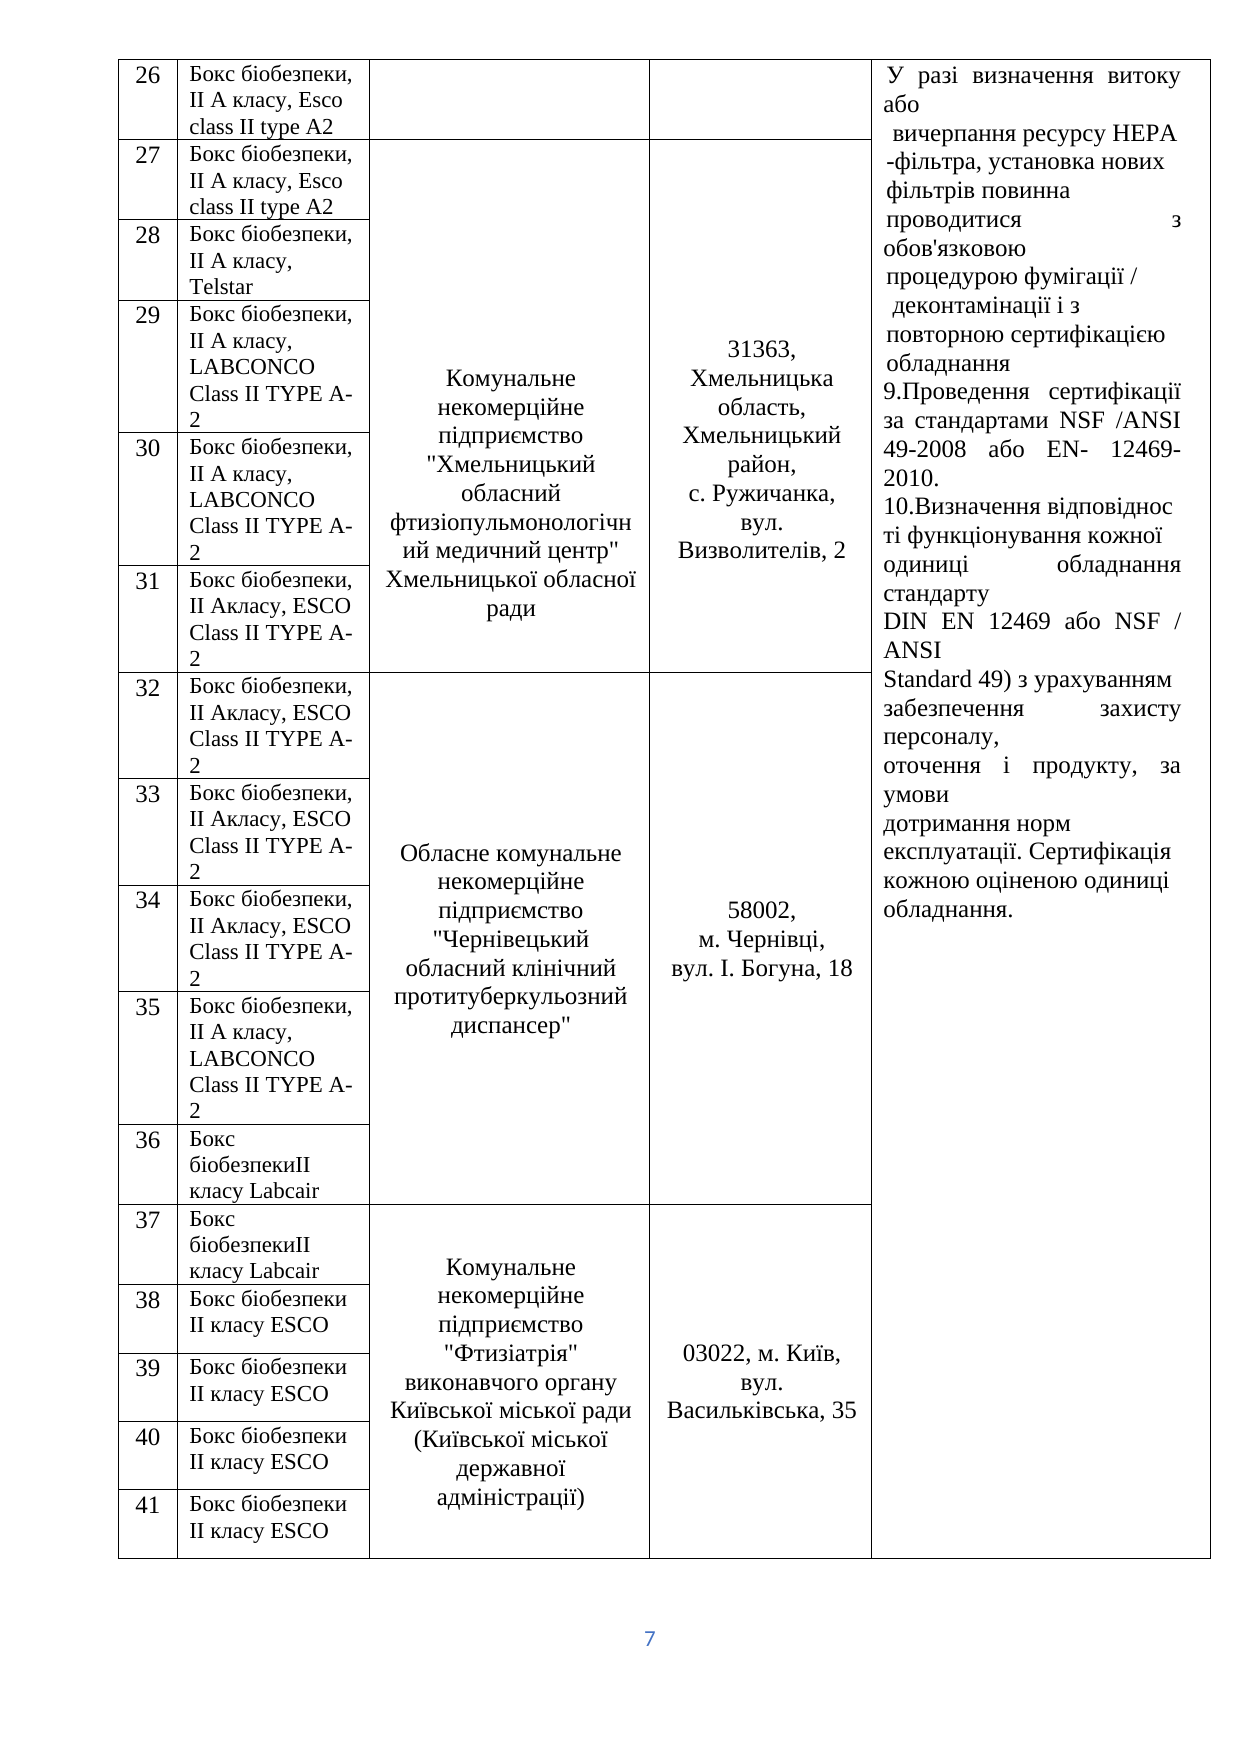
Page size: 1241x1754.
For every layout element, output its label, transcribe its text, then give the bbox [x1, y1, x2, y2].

table_cell Комунальне некомерційне підприємство "Хмельницький обласний фтизіопульмонологічний медичний центр" Хмельницької обласної ради [370, 140, 649, 672]
table_cell Бокс біобезпеки, ІІ Aкласу, ESCO Class II TYPE A-2 [178, 566, 369, 672]
table_cell 03022, м. Київ, вул. Васильківська, 35 [650, 1205, 871, 1558]
table_cell 35 [119, 992, 177, 1124]
table_cell Бокс біобезпеки, ІІ A класу, Esco class II type A2 [178, 60, 369, 139]
table_cell Бокс біобезпеки, ІІ A класу, LABCONCO Class II TYPE A-2 [178, 992, 369, 1124]
table_cell 26 [119, 60, 177, 139]
table_cell Комунальне некомерційне підприємство "Фтизіатрія" виконавчого органу Київської міської ради (Київської міської державної адміністрації) [370, 1205, 649, 1558]
table_cell Обласне комунальне некомерційне підприємство "Чернівецький обласний клінічний протитуберкульозний диспансер" [370, 673, 649, 1204]
table_cell Бокс біобезпеки II класу ESCO [178, 1422, 369, 1489]
table_cell 32 [119, 673, 177, 778]
table_cell 36 [119, 1125, 177, 1204]
table_cell 33 [119, 779, 177, 884]
table_cell 31 [119, 566, 177, 672]
table_cell Бокс біобезпекиII класу Labcair [178, 1125, 369, 1204]
table_cell Бокс біобезпеки II класу ESCO [178, 1354, 369, 1421]
table_cell 27 [119, 140, 177, 219]
table_cell 31363, Хмельницька область, Хмельницький район, с. Ружичанка, вул. Визволителів, 2 [650, 140, 871, 672]
table_cell Бокс біобезпеки II класу ESCO [178, 1490, 369, 1558]
table_cell 40 [119, 1422, 177, 1489]
table_cell Бокс біобезпекиII класу Labcair [178, 1205, 369, 1284]
table_cell 58002, м. Чернівці, вул. І. Богуна, 18 [650, 673, 871, 1204]
table_cell 29 [119, 301, 177, 432]
table_cell Бокс біобезпеки, ІІ A класу, Telstar [178, 220, 369, 299]
table_cell 37 [119, 1205, 177, 1284]
table_cell 39 [119, 1354, 177, 1421]
table_cell 41 [119, 1490, 177, 1558]
table_cell Бокс біобезпеки, ІІ A класу, LABCONCO Class II TYPE A-2 [178, 433, 369, 565]
table_cell 38 [119, 1285, 177, 1352]
table_cell 28 [119, 220, 177, 299]
table_cell Бокс біобезпеки II класу ESCO [178, 1285, 369, 1352]
table_cell Бокс біобезпеки, ІІ Aкласу, ESCO Class II TYPE A-2 [178, 886, 369, 991]
table_cell Бокс біобезпеки, ІІ Aкласу, ESCO Class II TYPE A-2 [178, 779, 369, 884]
table_cell 34 [119, 886, 177, 991]
table_cell 30 [119, 433, 177, 565]
table_cell Бокс біобезпеки, ІІ A класу, Esco class II type A2 [178, 140, 369, 219]
table_cell Бокс біобезпеки, ІІ A класу, LABCONCO Class II TYPE A-2 [178, 301, 369, 432]
table_cell Бокс біобезпеки, ІІ Aкласу, ESCO Class II TYPE A-2 [178, 673, 369, 778]
